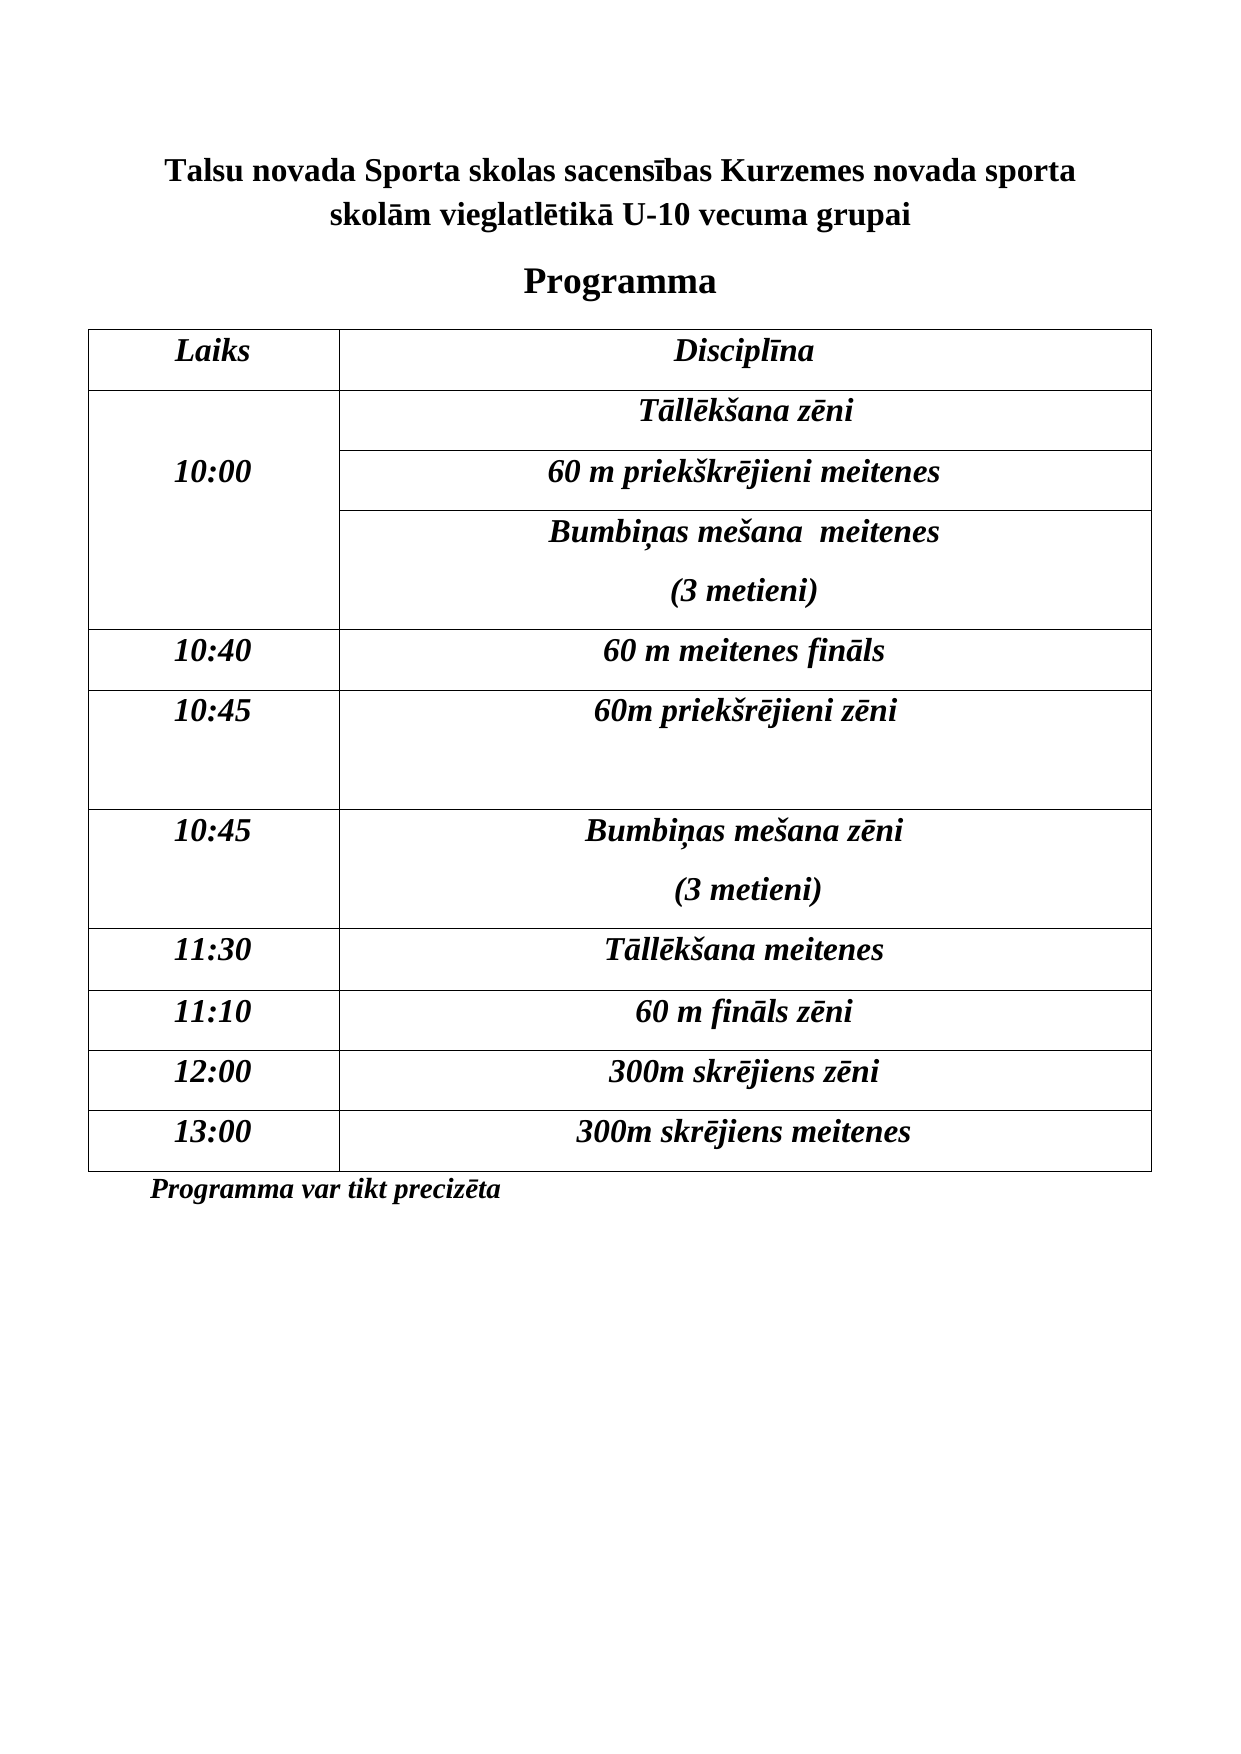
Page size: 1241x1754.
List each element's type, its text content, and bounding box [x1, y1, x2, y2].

table_cell [89, 391, 339, 450]
table_cell 60 m meitenes fināls [340, 630, 1151, 689]
table_cell 10:00 [89, 450, 339, 510]
table_cell 10:40 [89, 630, 339, 689]
table_cell Bumbiņas mešana zēni (3 metieni) [340, 810, 1151, 928]
table_cell Bumbiņas mešana meitenes (3 metieni) [340, 511, 1151, 629]
table_cell 11:10 [89, 991, 339, 1050]
table_cell Tāllēkšana meitenes [340, 929, 1151, 990]
table_cell 10:45 [89, 691, 339, 809]
text Programma var tikt precizēta [150, 1172, 1090, 1205]
table_cell Tāllēkšana zēni [340, 391, 1151, 450]
table_header Disciplīna [340, 330, 1151, 389]
table_cell 12:00 [89, 1051, 339, 1110]
text Programma [150, 259, 1090, 302]
table_cell 10:45 [89, 810, 339, 928]
text Talsu novada Sporta skolas sacensības Kurzemes novada sporta skolām vieglatlētikā U-10 vecuma grupai [150, 150, 1090, 232]
table_cell 60 m priekškrējieni meitenes [340, 451, 1151, 510]
table_cell 300m skrējiens zēni [340, 1051, 1151, 1110]
table_header Laiks [89, 330, 339, 389]
table_cell 60 m fināls zēni [340, 991, 1151, 1050]
table_cell 13:00 [89, 1111, 339, 1171]
table_cell 300m skrējiens meitenes [340, 1111, 1151, 1171]
table_cell [89, 510, 339, 629]
table_cell 60m priekšrējieni zēni [340, 691, 1151, 809]
table_cell 11:30 [89, 929, 339, 990]
